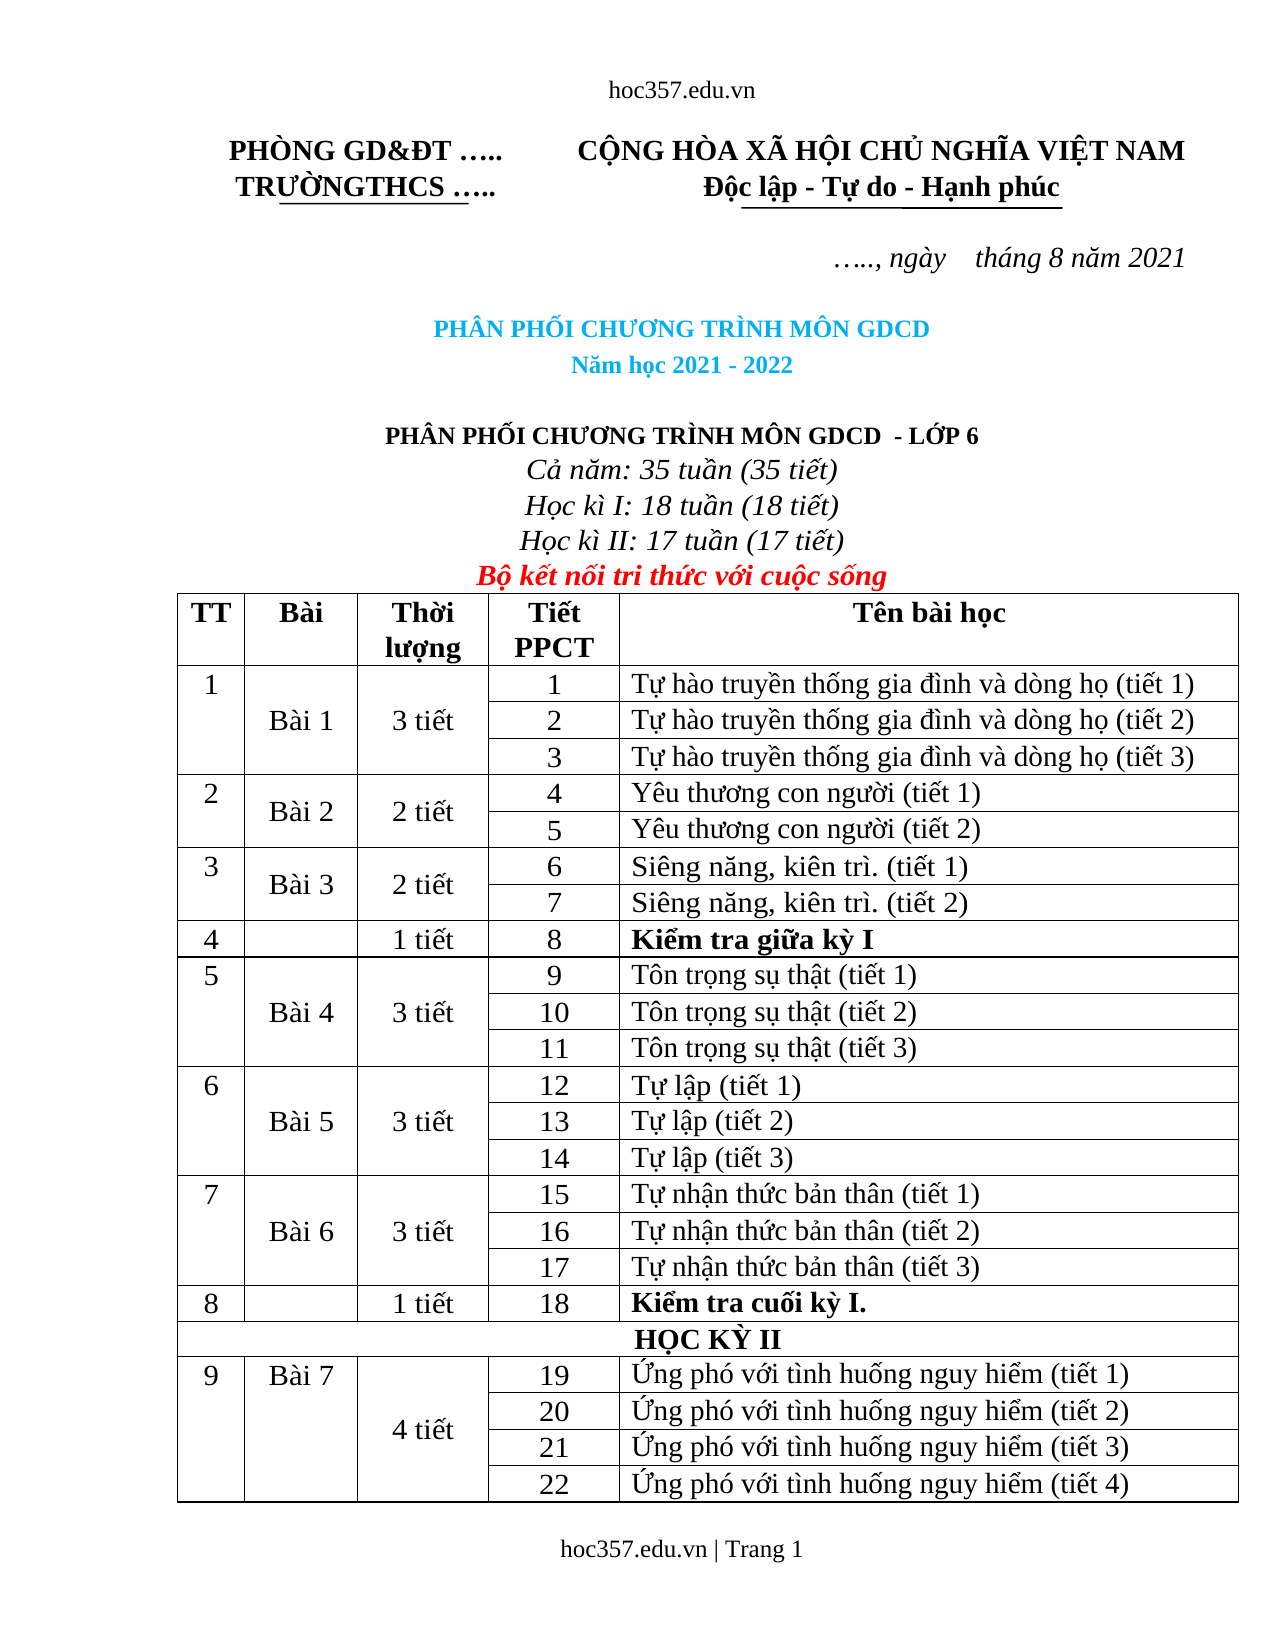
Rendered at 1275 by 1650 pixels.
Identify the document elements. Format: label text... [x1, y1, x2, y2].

table_cell 14 [489, 1140, 619, 1175]
table_cell 5 [178, 958, 244, 1066]
table_cell Siêng năng, kiên trì. (tiết 1) [620, 848, 1238, 883]
table_cell Ứng phó với tình huống nguy hiểm (tiết 3) [620, 1430, 1238, 1465]
table_cell 22 [489, 1466, 619, 1501]
table_cell 1 [178, 666, 244, 774]
table_cell Ứng phó với tình huống nguy hiểm (tiết 4) [620, 1466, 1238, 1501]
table_cell Tự nhận thức bản thân (tiết 1) [620, 1176, 1238, 1212]
table_cell 10 [489, 994, 619, 1029]
table_cell Tự nhận thức bản thân (tiết 2) [620, 1213, 1238, 1248]
table_cell HỌC KỲ II [178, 1322, 1238, 1356]
table_cell 3 tiết [358, 666, 488, 774]
table_cell 17 [489, 1249, 619, 1284]
text Học kì I: 18 tuần (18 tiết) [177, 487, 1186, 522]
table_cell 20 [489, 1393, 619, 1428]
table_cell 3 tiết [358, 958, 488, 1066]
table_header Thời lượng [358, 594, 488, 665]
text PHÂN PHỐI CHƯƠNG TRÌNH MÔN GDCD [177, 309, 1186, 345]
table_cell Tự lập (tiết 3) [620, 1140, 1238, 1175]
table_cell 4 [489, 775, 619, 811]
table_cell 2 tiết [358, 775, 488, 847]
table_cell 1 tiết [358, 921, 488, 956]
table_cell 16 [489, 1213, 619, 1248]
table_cell Tự hào truyền thống gia đình và dòng họ (tiết 3) [620, 739, 1238, 774]
table_cell 2 [489, 702, 619, 738]
table_cell 21 [489, 1430, 619, 1465]
table_cell 11 [489, 1030, 619, 1066]
table_cell Kiểm tra cuối kỳ I. [620, 1286, 1238, 1321]
table_cell 8 [178, 1286, 244, 1321]
table_cell 6 [489, 848, 619, 883]
table_cell 3 [489, 739, 619, 774]
table_header PHÒNG GD&ĐT ….. TRƯỜNGTHCS ….. [166, 133, 565, 203]
table_cell 2 [178, 775, 244, 847]
table_cell 7 [489, 885, 619, 920]
table_cell 4 [178, 921, 244, 956]
table_header Bài [245, 594, 357, 665]
table_cell Bài 5 [245, 1067, 357, 1175]
table_cell Bài 1 [245, 666, 357, 774]
text ….., ngày tháng 8 năm 2021 [177, 239, 1186, 274]
table_cell Tự nhận thức bản thân (tiết 3) [620, 1249, 1238, 1284]
table_cell Ứng phó với tình huống nguy hiểm (tiết 1) [620, 1357, 1238, 1392]
table_cell Bài 7 [245, 1357, 357, 1501]
table_cell 15 [489, 1176, 619, 1212]
table_cell Ứng phó với tình huống nguy hiểm (tiết 2) [620, 1393, 1238, 1428]
table_cell Bài 3 [245, 848, 357, 920]
table_cell Bài 6 [245, 1176, 357, 1284]
table_cell Tự hào truyền thống gia đình và dòng họ (tiết 1) [620, 666, 1238, 701]
table_header Tên bài học [620, 594, 1238, 665]
table_cell Yêu thương con người (tiết 2) [620, 812, 1238, 847]
table_cell Tự hào truyền thống gia đình và dòng họ (tiết 2) [620, 702, 1238, 738]
table_cell 3 tiết [358, 1176, 488, 1284]
table_cell 12 [489, 1067, 619, 1102]
text Cả năm: 35 tuần (35 tiết) [177, 451, 1186, 487]
table_cell Tôn trọng sụ thật (tiết 1) [620, 958, 1238, 993]
table_cell Yêu thương con người (tiết 1) [620, 775, 1238, 811]
table_cell 3 tiết [358, 1067, 488, 1175]
table_header TT [178, 594, 244, 665]
table_cell 18 [489, 1286, 619, 1321]
table_cell 9 [489, 958, 619, 993]
table_cell Tôn trọng sụ thật (tiết 3) [620, 1030, 1238, 1066]
table_cell 4 tiết [358, 1357, 488, 1501]
table_cell 8 [489, 921, 619, 956]
table_header CỘNG HÒA XÃ HỘI CHỦ NGHĨA VIỆT Độc lập - Tự do - Hạnh phúc [565, 133, 1198, 203]
table_cell 13 [489, 1103, 619, 1139]
table_cell 3 [178, 848, 244, 920]
table_cell Tự lập (tiết 1) [620, 1067, 1238, 1102]
table_cell 7 [178, 1176, 244, 1284]
table_cell Kiểm tra giữa kỳ I [620, 921, 1238, 956]
table_cell [245, 921, 357, 956]
table_cell 1 tiết [358, 1286, 488, 1321]
table_cell 19 [489, 1357, 619, 1392]
table_cell Tôn trọng sụ thật (tiết 2) [620, 994, 1238, 1029]
table_cell 1 [489, 666, 619, 701]
table_cell 6 [178, 1067, 244, 1175]
table_cell Siêng năng, kiên trì. (tiết 2) [620, 885, 1238, 920]
text PHÂN PHỐI CHƯƠNG TRÌNH MÔN GDCD - LỚP 6 [177, 416, 1186, 451]
table_cell 5 [489, 812, 619, 847]
table_cell Bài 2 [245, 775, 357, 847]
table_cell Tự lập (tiết 2) [620, 1103, 1238, 1139]
text Bộ kết nối tri thức với cuộc sống [177, 557, 1186, 593]
table_cell 9 [178, 1357, 244, 1501]
table_cell [245, 1286, 357, 1321]
table_header Tiết PPCT [489, 594, 619, 665]
text Năm học 2021 - 2022 [177, 345, 1186, 380]
table_cell Bài 4 [245, 958, 357, 1066]
text Học kì II: 17 tuần (17 tiết) [177, 522, 1186, 557]
table_cell 2 tiết [358, 848, 488, 920]
